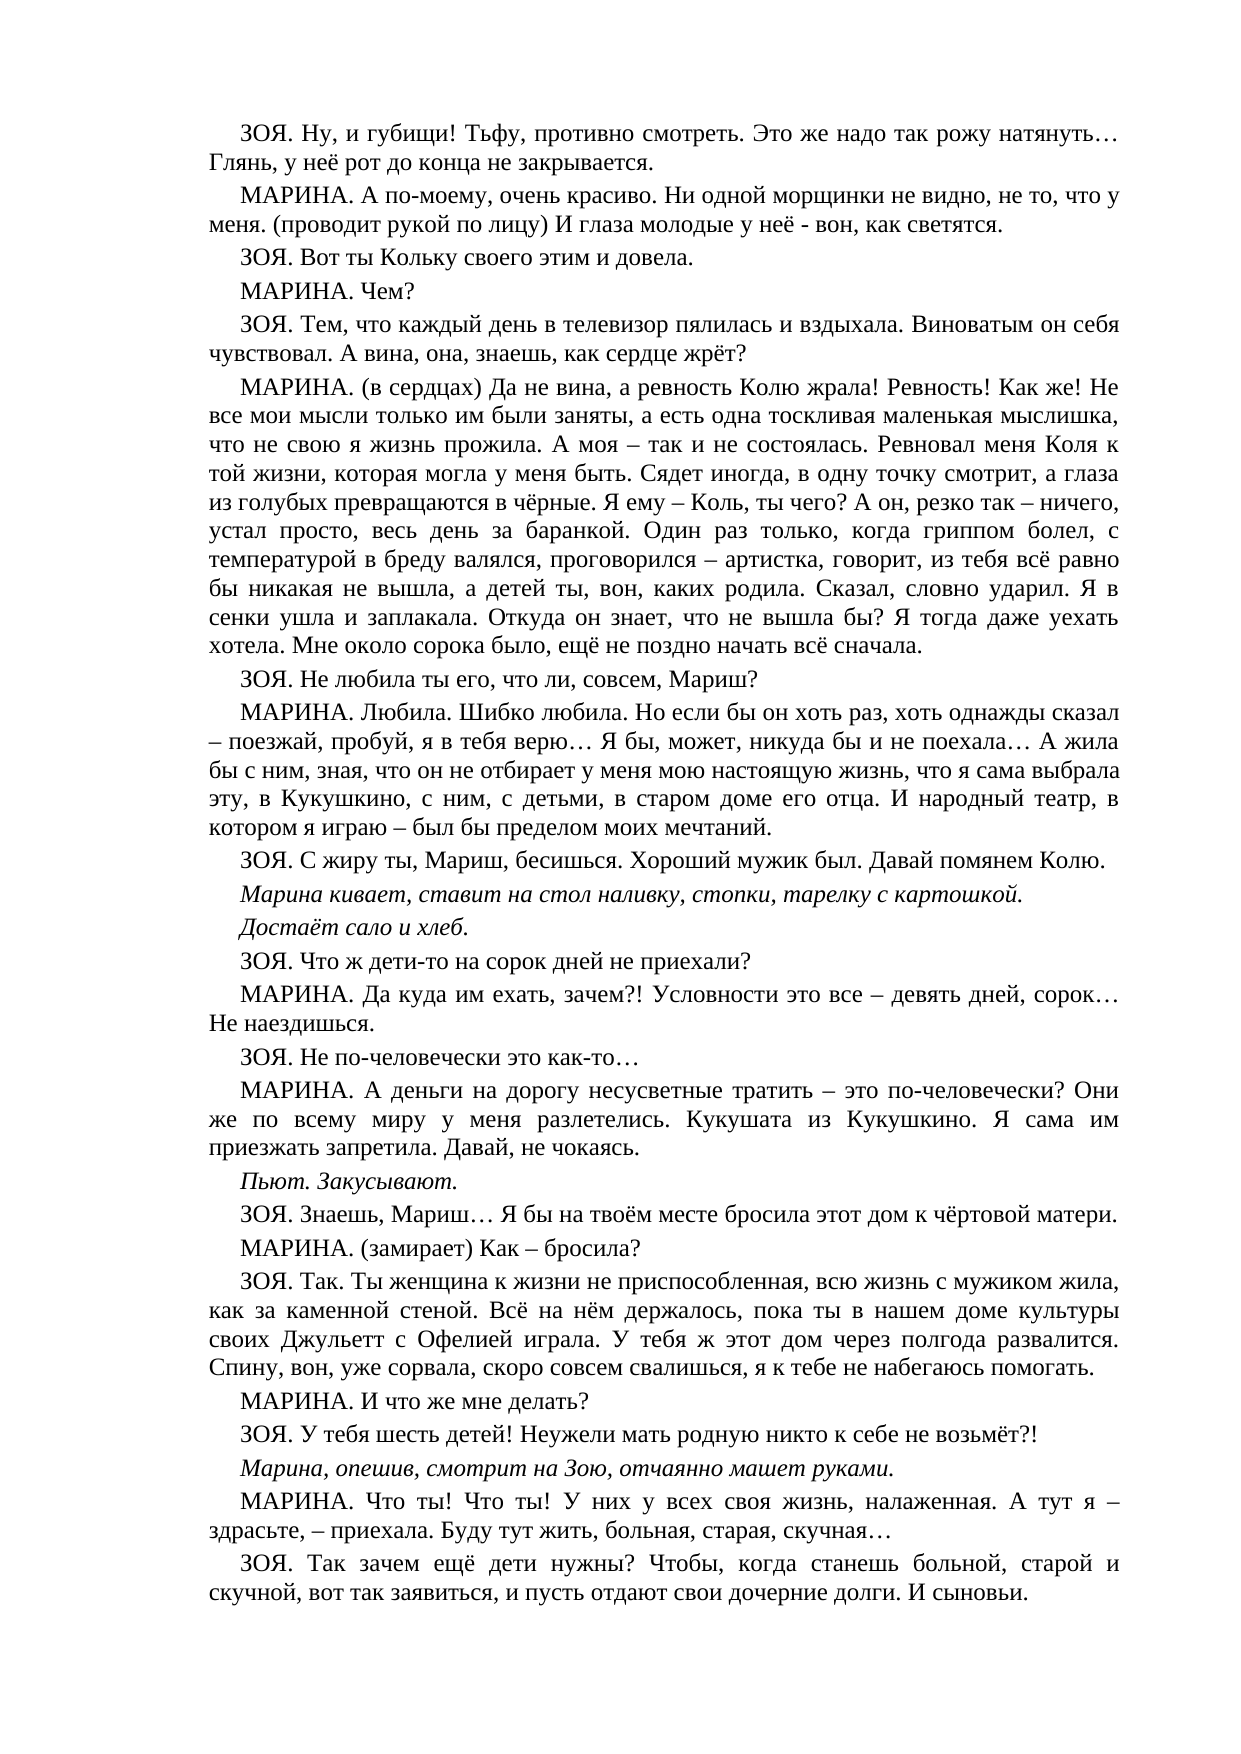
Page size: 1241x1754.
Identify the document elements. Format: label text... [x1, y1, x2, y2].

text ЗОЯ. Знаешь, Мариш… Я бы на твоём месте бросила этот дом к чёртовой матери. [208, 1199, 1120, 1228]
text ЗОЯ. Не любила ты его, что ли, совсем, Мариш? [208, 664, 1120, 692]
text ЗОЯ. Ну, и губищи! Тьфу, противно смотреть. Это же надо так рожу натянуть… Глянь, у неё рот до конца не закрывается. [208, 118, 1120, 176]
text МАРИНА. Да куда им ехать, зачем?! Условности это все – девять дней, сорок… Не наездишься. [208, 979, 1120, 1037]
text Марина, опешив, смотрит на Зою, отчаянно машет руками. [208, 1453, 1120, 1482]
text МАРИНА. А по-моему, очень красиво. Ни одной морщинки не видно, не то, что у меня. (проводит рукой по лицу) И глаза молодые у неё - вон, как светятся. [208, 180, 1120, 238]
text МАРИНА. (замирает) Как – бросила? [208, 1233, 1120, 1262]
text Достаёт сало и хлеб. [208, 912, 1120, 941]
text ЗОЯ. У тебя шесть детей! Неужели мать родную никто к себе не возьмёт?! [208, 1419, 1120, 1448]
text ЗОЯ. Что ж дети-то на сорок дней не приехали? [208, 946, 1120, 975]
text МАРИНА. Любила. Шибко любила. Но если бы он хоть раз, хоть однажды сказал – поезжай, пробуй, я в тебя верю… Я бы, может, никуда бы и не поехала… А жила бы с ним, зная, что он не отбирает у меня мою настоящую жизнь, что я сама выбрала эту, в Кукушкино, с ним, с детьми, в старом доме его отца. И народный театр, в котором я играю – был бы пределом моих мечтаний. [208, 697, 1120, 841]
text ЗОЯ. С жиру ты, Мариш, бесишься. Хороший мужик был. Давай помянем Колю. [208, 846, 1120, 874]
text ЗОЯ. Тем, что каждый день в телевизор пялилась и вздыхала. Виноватым он себя чувствовал. А вина, она, знаешь, как сердце жрёт? [208, 309, 1120, 367]
text Пьют. Закусывают. [208, 1166, 1120, 1195]
text МАРИНА. А деньги на дорогу несусветные тратить – это по-человечески? Они же по всему миру у меня разлетелись. Кукушата из Кукушкино. Я сама им приезжать запретила. Давай, не чокаясь. [208, 1075, 1120, 1161]
text ЗОЯ. Так зачем ещё дети нужны? Чтобы, когда станешь больной, старой и скучной, вот так заявиться, и пусть отдают свои дочерние долги. И сыновьи. [208, 1548, 1120, 1606]
text МАРИНА. (в сердцах) Да не вина, а ревность Колю жрала! Ревность! Как же! Не все мои мысли только им были заняты, а есть одна тоскливая маленькая мыслишка, что не свою я жизнь прожила. А моя – так и не состоялась. Ревновал меня Коля к той жизни, которая могла у меня быть. Сядет иногда, в одну точку смотрит, а глаза из голубых превращаются в чёрные. Я ему – Коль, ты чего? А он, резко так – ничего, устал просто, весь день за баранкой. Один раз только, когда гриппом болел, с температурой в бреду валялся, проговорился – артистка, говорит, из тебя всё равно бы никакая не вышла, а детей ты, вон, каких родила. Сказал, словно ударил. Я в сенки ушла и заплакала. Откуда он знает, что не вышла бы? Я тогда даже уехать хотела. Мне около сорока было, ещё не поздно начать всё сначала. [208, 372, 1120, 659]
text Марина кивает, ставит на стол наливку, стопки, тарелку с картошкой. [208, 879, 1120, 908]
text МАРИНА. Чем? [208, 276, 1120, 305]
text ЗОЯ. Не по-человечески это как-то… [208, 1042, 1120, 1070]
text ЗОЯ. Так. Ты женщина к жизни не приспособленная, всю жизнь с мужиком жила, как за каменной стеной. Всё на нём держалось, пока ты в нашем доме культуры своих Джульетт с Офелией играла. У тебя ж этот дом через полгода развалится. Спину, вон, уже сорвала, скоро совсем свалишься, я к тебе не набегаюсь помогать. [208, 1266, 1120, 1381]
text МАРИНА. И что же мне делать? [208, 1386, 1120, 1415]
text ЗОЯ. Вот ты Кольку своего этим и довела. [208, 242, 1120, 271]
text МАРИНА. Что ты! Что ты! У них у всех своя жизнь, налаженная. А тут я – здрасьте, – приехала. Буду тут жить, больная, старая, скучная… [208, 1486, 1120, 1544]
